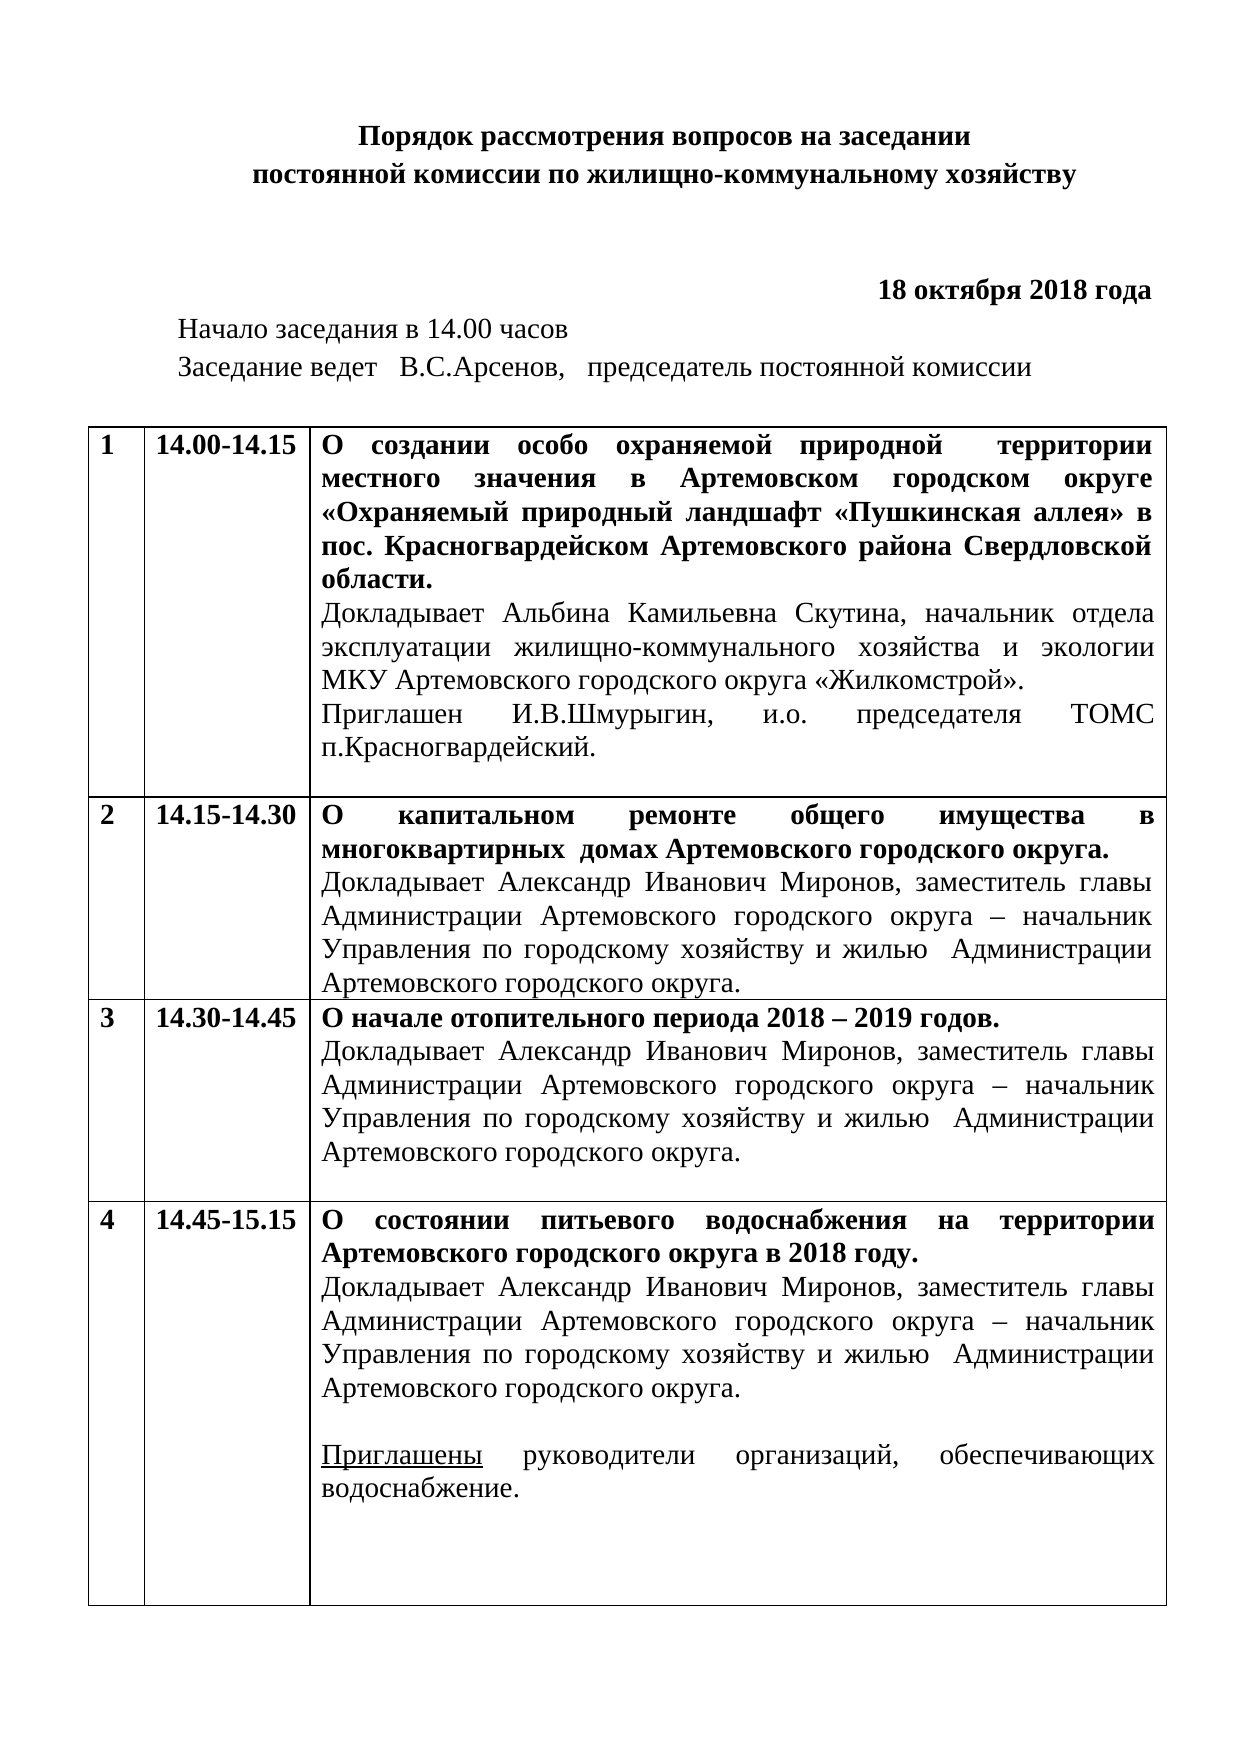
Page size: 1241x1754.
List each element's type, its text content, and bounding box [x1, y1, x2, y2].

table_cell 3 [89, 1000, 144, 1201]
text постоянной комиссии по жилищно-коммунальному хозяйству [177, 157, 1152, 190]
table_cell 2 [89, 798, 144, 999]
table_header О создании особо охраняемой природной территории местного значения в Артемовском городском округе «Охраняемый природный ландшафт «Пушкинская аллея» в пос. Красногвардейском Артемовского района Свердловской области. Докладывает Альбина Камильевна Скутина, начальник отдела эксплуатации жилищно-коммунального хозяйства и экологии МКУ Артемовского городского округа «Жилкомстрой». Приглашен И.В.Шмурыгин, и.о. председателя ТОМС п.Красногвардейский. [311, 428, 1166, 796]
table_cell О капитальном ремонте общего имущества в многоквартирных домах Артемовского городского округа. Докладывает Александр Иванович Миронов, заместитель главы Администрации Артемовского городского округа – начальник Управления по городскому хозяйству и жилью Администрации Артемовского городского округа. [311, 798, 1166, 999]
text Порядок рассмотрения вопросов на заседании [177, 118, 1152, 152]
table_cell О состоянии питьевого водоснабжения на территории Артемовского городского округа в 2018 году. Докладывает Александр Иванович Миронов, заместитель главы Администрации Артемовского городского округа – начальник Управления по городскому хозяйству и жилью Администрации Артемовского городского округа. Приглашены руководители организаций, обеспечивающих водоснабжение. [311, 1202, 1166, 1604]
table_cell 4 [89, 1202, 144, 1604]
table_header 14.00-14.15 [145, 428, 309, 796]
table_header 1 [89, 428, 144, 796]
text 18 октября 2018 года [177, 272, 1152, 306]
table_cell 14.15-14.30 [145, 798, 309, 999]
table_cell 14.30-14.45 [145, 1000, 309, 1201]
table_cell 14.45-15.15 [145, 1202, 309, 1604]
text Начало заседания в 14.00 часов [177, 311, 1152, 344]
table_cell О начале отопительного периода 2018 – 2019 годов. Докладывает Александр Иванович Миронов, заместитель главы Администрации Артемовского городского округа – начальник Управления по городскому хозяйству и жилью Администрации Артемовского городского округа. [311, 1000, 1166, 1201]
text Заседание ведет В.С.Арсенов, председатель постоянной комиссии [177, 349, 1152, 383]
